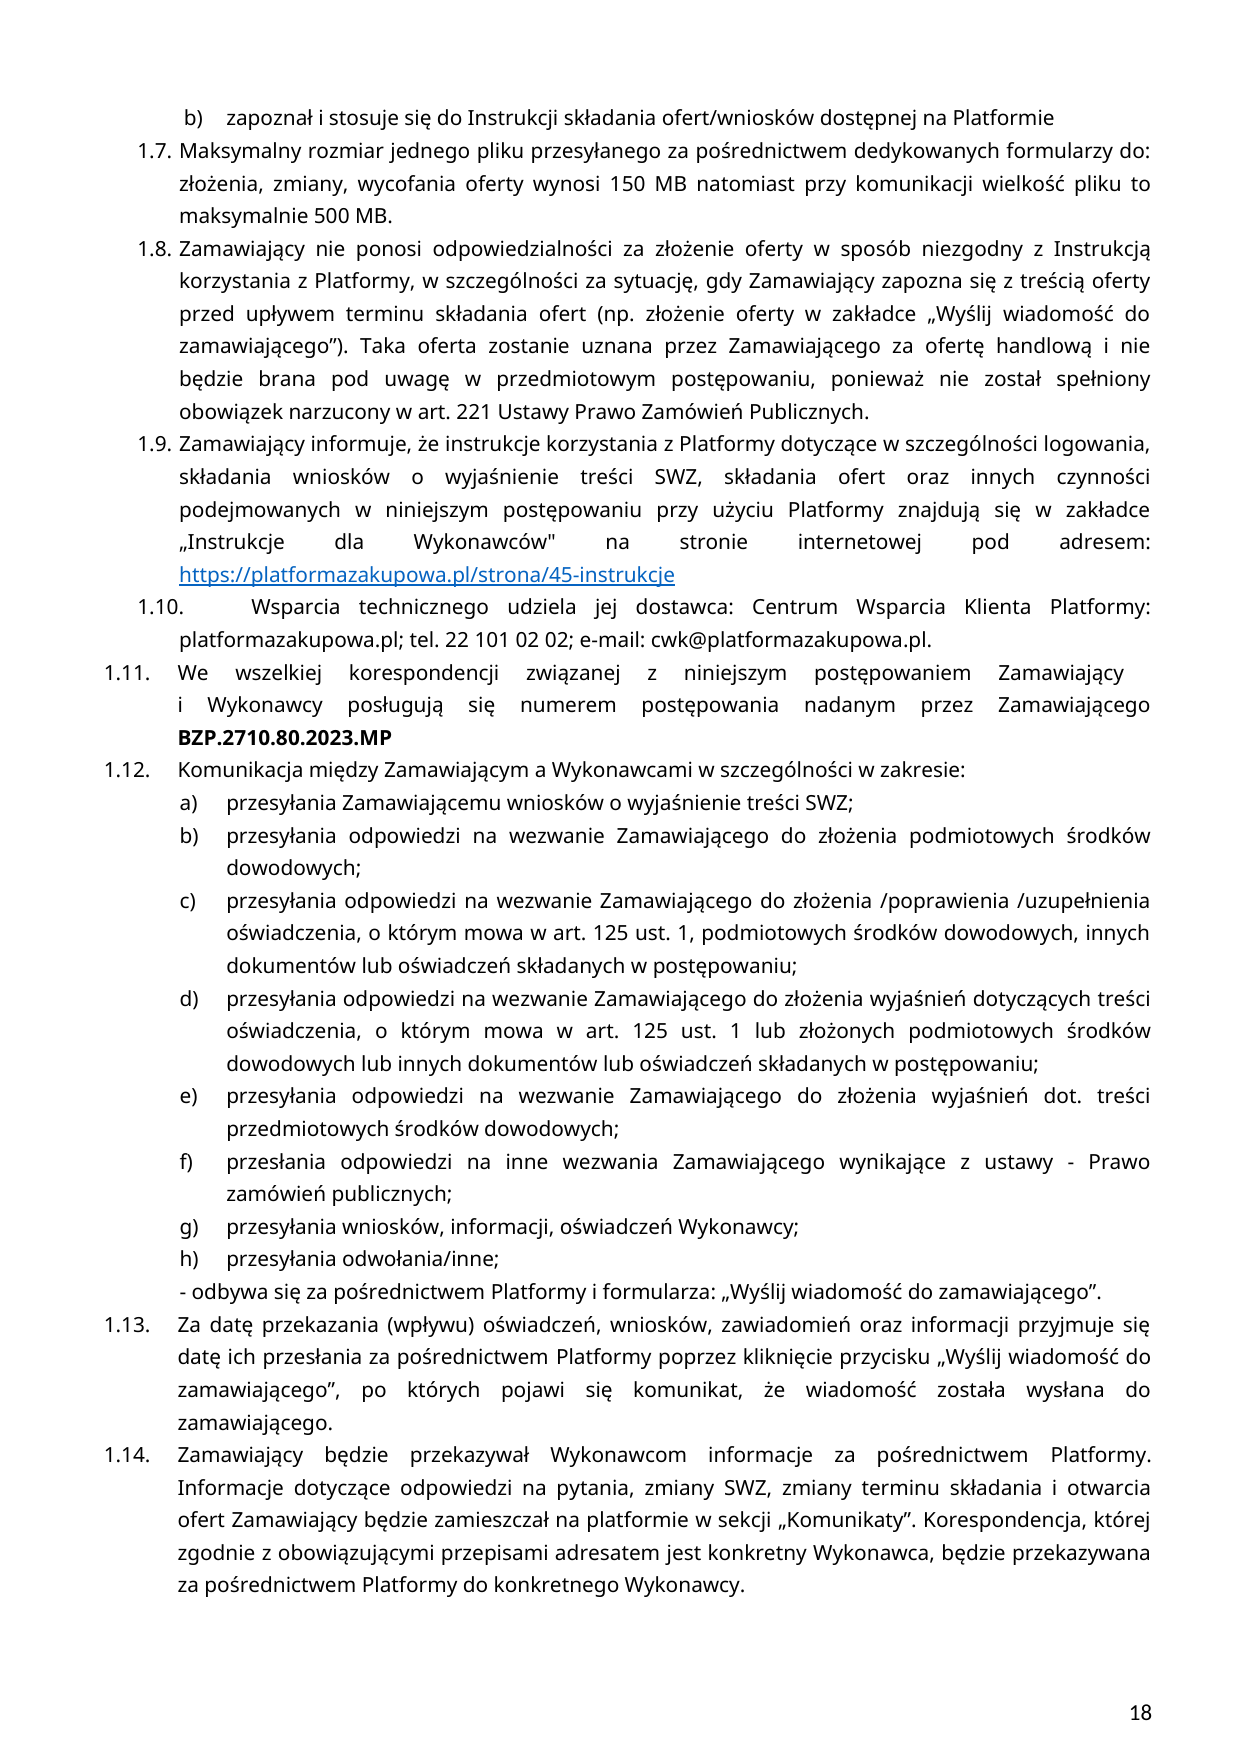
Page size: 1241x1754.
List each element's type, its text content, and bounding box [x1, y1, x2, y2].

list Za datę przekazania (wpływu) oświadczeń, wniosków, zawiadomień oraz informacji przyjmuje się datę ich przesłania za pośrednictwem Platformy poprzez kliknięcie przycisku „Wyślij wiadomość do zamawiającego”, po których pojawi się komunikat, że wiadomość została wysłana do zamawiającego. [103, 1310, 1152, 1436]
list przesyłania Zamawiającemu wniosków o wyjaśnienie treści SWZ; [179, 788, 1152, 817]
text b) zapoznał i stosuje się do Instrukcji składania ofert/wniosków dostępnej na Platformie [184, 103, 1152, 132]
list Maksymalny rozmiar jednego pliku przesyłanego za pośrednictwem dedykowanych formularzy do: złożenia, zmiany, wycofania oferty wynosi 150 MB natomiast przy komunikacji wielkość pliku to maksymalnie 500 MB. [137, 136, 1152, 230]
list przesyłania odpowiedzi na wezwanie Zamawiającego do złożenia podmiotowych środków dowodowych; [179, 821, 1152, 882]
list Zamawiający będzie przekazywał Wykonawcom informacje za pośrednictwem Platformy. Informacje dotyczące odpowiedzi na pytania, zmiany SWZ, zmiany terminu składania i otwarcia ofert Zamawiający będzie zamieszczał na platformie w sekcji „Komunikaty”. Korespondencja, której zgodnie z obowiązującymi przepisami adresatem jest konkretny Wykonawca, będzie przekazywana za pośrednictwem Platformy do konkretnego Wykonawcy. [103, 1440, 1152, 1599]
list przesyłania odpowiedzi na wezwanie Zamawiającego do złożenia /poprawienia /uzupełnienia oświadczenia, o którym mowa w art. 125 ust. 1, podmiotowych środków dowodowych, innych dokumentów lub oświadczeń składanych w postępowaniu; [179, 886, 1152, 979]
list przesyłania odpowiedzi na wezwanie Zamawiającego do złożenia wyjaśnień dot. treści przedmiotowych środków dowodowych; [179, 1082, 1152, 1143]
list We wszelkiej korespondencji związanej z niniejszym postępowaniem Zamawiający i Wykonawcy posługują się numerem postępowania nadanym przez Zamawiającego BZP.2710.80.2023.MP [103, 658, 1152, 751]
list przesłania odpowiedzi na inne wezwania Zamawiającego wynikające z ustawy - Prawo zamówień publicznych; [179, 1147, 1152, 1208]
list Wsparcia technicznego udziela jej dostawca: Centrum Wsparcia Klienta Platformy: platformazakupowa.pl; tel. 22 101 02 02; e-mail: cwk@platformazakupowa.pl. [137, 592, 1152, 653]
list przesyłania wniosków, informacji, oświadczeń Wykonawcy; [179, 1212, 1152, 1240]
list przesyłania odwołania/inne; [179, 1244, 1152, 1273]
list przesyłania odpowiedzi na wezwanie Zamawiającego do złożenia wyjaśnień dotyczących treści oświadczenia, o którym mowa w art. 125 ust. 1 lub złożonych podmiotowych środków dowodowych lub innych dokumentów lub oświadczeń składanych w postępowaniu; [179, 984, 1152, 1077]
list Zamawiający nie ponosi odpowiedzialności za złożenie oferty w sposób niezgodny z Instrukcją korzystania z Platformy, w szczególności za sytuację, gdy Zamawiający zapozna się z treścią oferty przed upływem terminu składania ofert (np. złożenie oferty w zakładce „Wyślij wiadomość do zamawiającego”). Taka oferta zostanie uznana przez Zamawiającego za ofertę handlową i nie będzie brana pod uwagę w przedmiotowym postępowaniu, ponieważ nie został spełniony obowiązek narzucony w art. 221 Ustawy Prawo Zamówień Publicznych. [137, 234, 1152, 425]
list Zamawiający informuje, że instrukcje korzystania z Platformy dotyczące w szczególności logowania, składania wniosków o wyjaśnienie treści SWZ, składania ofert oraz innych czynności podejmowanych w niniejszym postępowaniu przy użyciu Platformy znajdują się w zakładce „Instrukcje dla Wykonawców" na stronie internetowej pod adresem: https://platformazakupowa.pl/strona/45-instrukcje [137, 429, 1152, 588]
text - odbywa się za pośrednictwem Platformy i formularza: „Wyślij wiadomość do zamawiającego”. [179, 1277, 1152, 1306]
list Komunikacja między Zamawiającym a Wykonawcami w szczególności w zakresie: [103, 756, 1152, 784]
